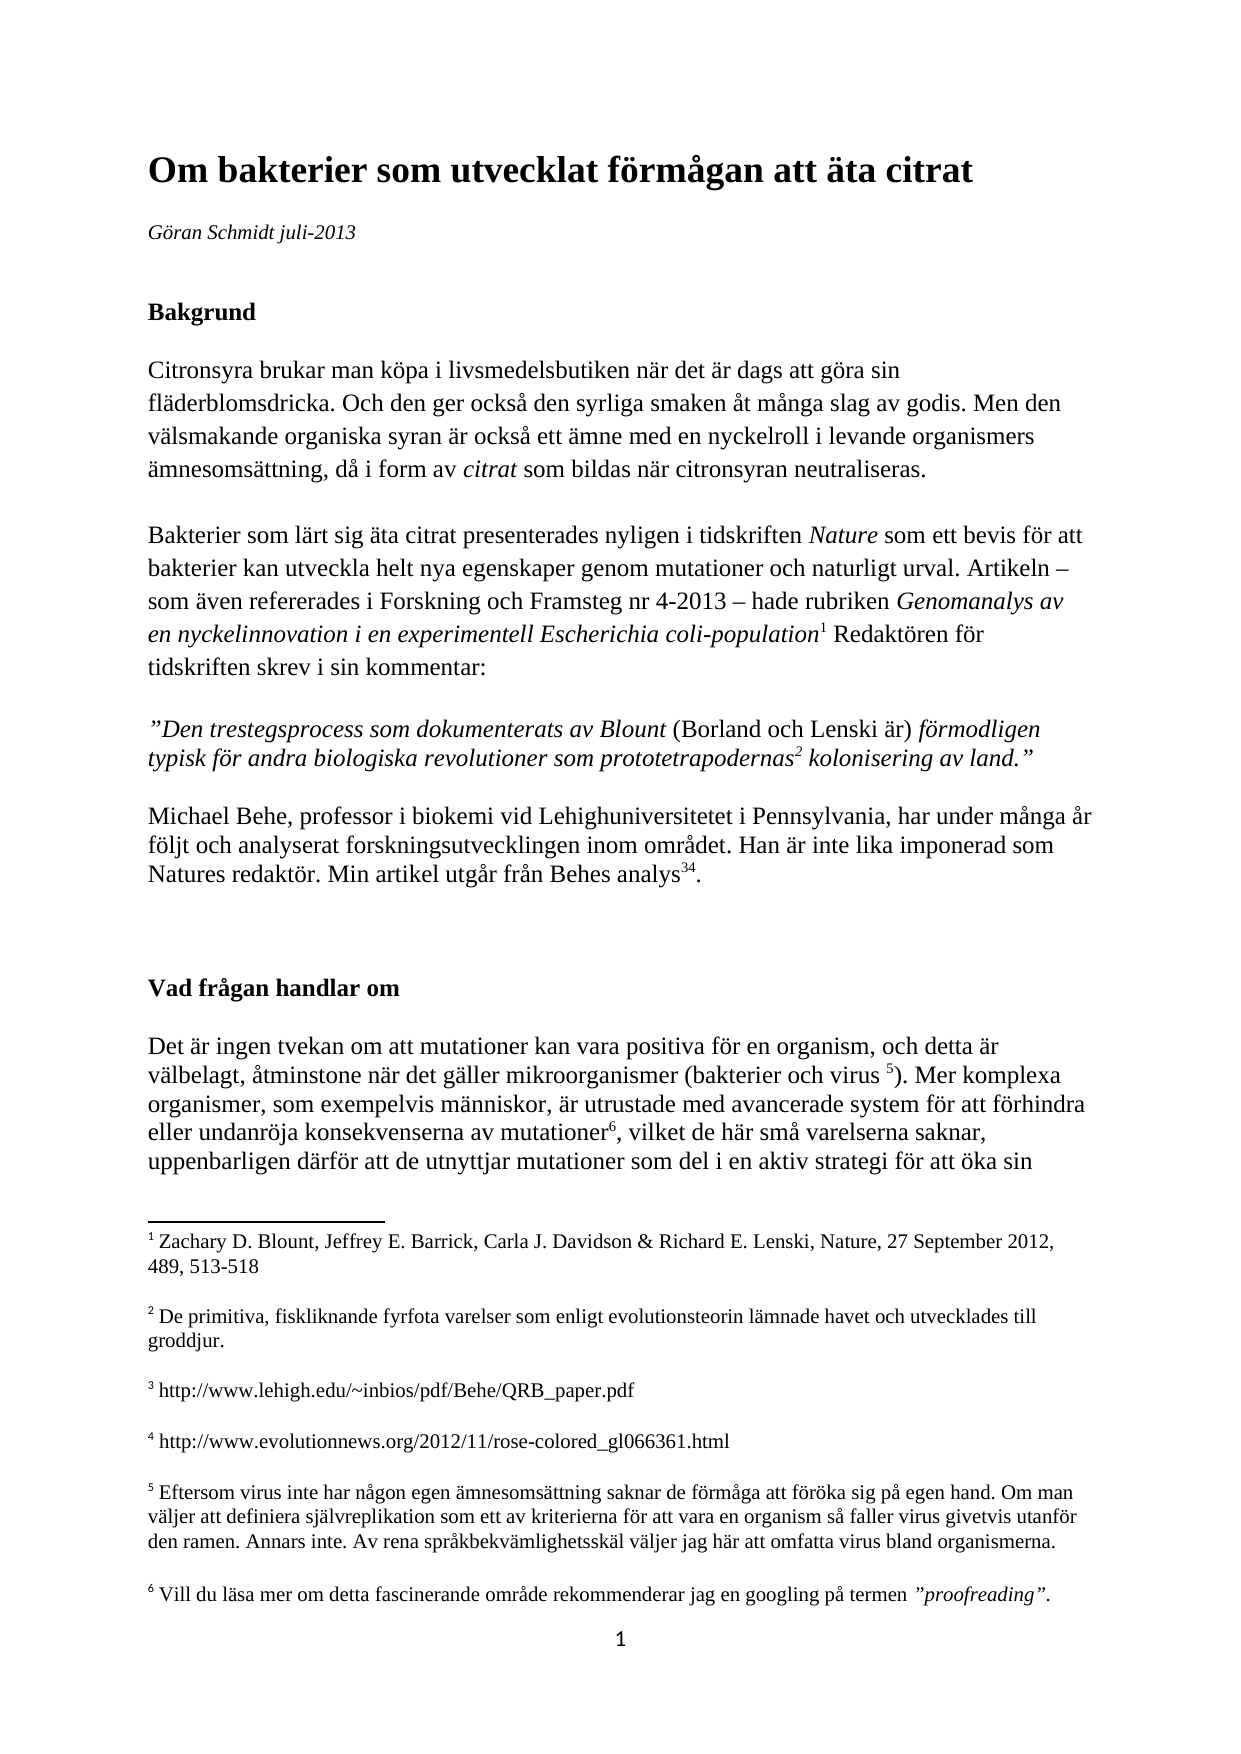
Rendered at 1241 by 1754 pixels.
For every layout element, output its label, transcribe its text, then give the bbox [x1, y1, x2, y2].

text ”Den trestegsprocess som dokumenterats av Blount (Borland och Lenski är) förmodligen typisk för andra biologiska revolutioner som prototetrapodernas kolonisering av land.” [148, 714, 1093, 772]
list Citronsyra brukar man köpa i livsmedelsbutiken när det är dags att göra sin fläderblomsdricka. Och den ger också den syrliga smaken åt många slag av godis. Men den välsmakande organiska syran är också ett ämne med en nyckelroll i levande organismers ämnesomsättning, då i form av citrat som bildas när citronsyran neutraliseras. [148, 355, 1093, 483]
text Det är ingen tvekan om att mutationer kan vara positiva för en organism, och detta är välbelagt, åtminstone när det gäller mikroorganismer (bakterier och virus ). Mer komplexa organismer, som exempelvis människor, är utrustade med avancerade system för att förhindra eller undanröja konsekvenserna av mutationer, vilket de här små varelserna saknar, uppenbarligen därför att de utnyttjar mutationer som del i en aktiv strategi för att öka sin variationsförmåga så att de snabbt ska kunna anpassa sig till skiftande omvärldsförhållanden. Det är just denna mekanism som Lenski och hans medarbetare studerat. [148, 1031, 1093, 1175]
text Michael Behe, professor i biokemi vid Lehighuniversitetet i Pennsylvania, har under många år följt och analyserat forskningsutvecklingen inom området. Han är inte lika imponerad som Natures redaktör. Min artikel utgår från Behes analys. [148, 801, 1093, 887]
list Bakterier som lärt sig äta citrat presenterades nyligen i tidskriften Nature som ett bevis för att bakterier kan utveckla helt nya egenskaper genom mutationer och naturligt urval. Artikeln – som även refererades i Forskning och Framsteg nr 4-2013 – hade rubriken Genomanalys av en nyckelinnovation i en experimentell Escherichia coli-population Redaktören för tidskriften skrev i sin kommentar: [148, 520, 1093, 681]
text Vad frågan handlar om [148, 917, 1093, 1002]
text Bakgrund [148, 297, 1093, 326]
text Göran Schmidt juli-2013 [148, 220, 1093, 244]
text Om bakterier som utvecklat förmågan att äta citrat [148, 148, 1093, 191]
